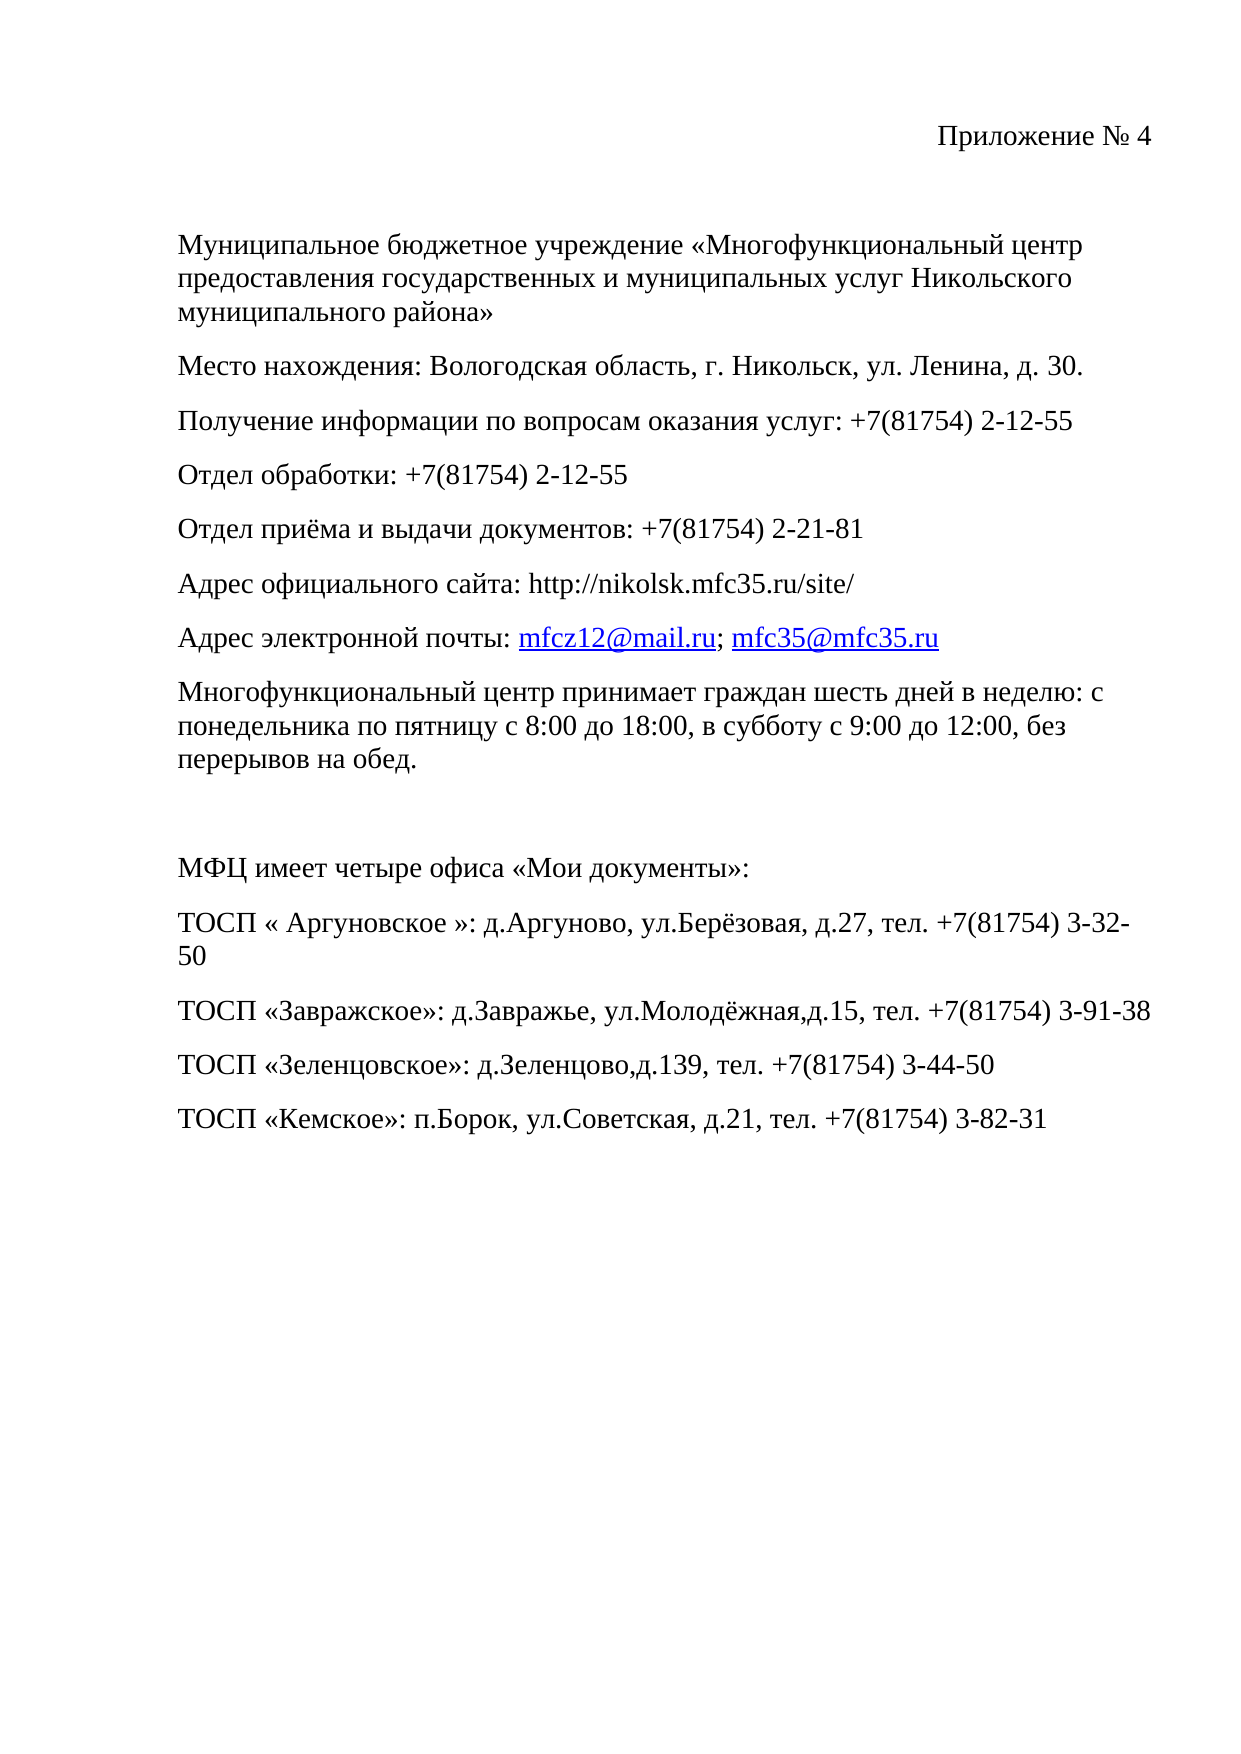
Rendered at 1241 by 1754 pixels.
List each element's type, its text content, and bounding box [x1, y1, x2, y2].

text ТОСП «Завражское»: д.Завражье, ул.Молодёжная,д.15, тел. +7(81754) 3-91-38 [177, 993, 1152, 1026]
text Приложение № 4 [177, 118, 1152, 152]
text Отдел обработки: +7(81754) 2-12-55 [177, 457, 1152, 491]
text ТОСП « Аргуновское »: д.Аргуново, ул.Берёзовая, д.27, тел. +7(81754) 3-32-50 [177, 905, 1152, 972]
text Отдел приёма и выдачи документов: +7(81754) 2-21-81 [177, 511, 1152, 545]
text ТОСП «Зеленцовское»: д.Зеленцово,д.139, тел. +7(81754) 3-44-50 [177, 1047, 1152, 1081]
text Многофункциональный центр принимает граждан шесть дней в неделю: с понедельника по пятницу с 8:00 до 18:00, в субботу с 9:00 до 12:00, без перерывов на обед. [177, 674, 1152, 775]
text Получение информации по вопросам оказания услуг: +7(81754) 2-12-55 [177, 403, 1152, 436]
text ТОСП «Кемское»: п.Борок, ул.Советская, д.21, тел. +7(81754) 3-82-31 [177, 1101, 1152, 1135]
text Адрес электронной почты: mfcz12@mail.ru; mfc35@mfc35.ru [177, 620, 1152, 654]
text Адрес официального сайта: http://nikolsk.mfc35.ru/site/ [177, 566, 1152, 599]
text Муниципальное бюджетное учреждение «Многофункциональный центр предоставления государственных и муниципальных услуг Никольского муниципального района» [177, 227, 1152, 327]
text МФЦ имеет четыре офиса «Мои документы»: [177, 850, 1152, 884]
text Место нахождения: Вологодская область, г. Никольск, ул. Ленина, д. 30. [177, 348, 1152, 382]
